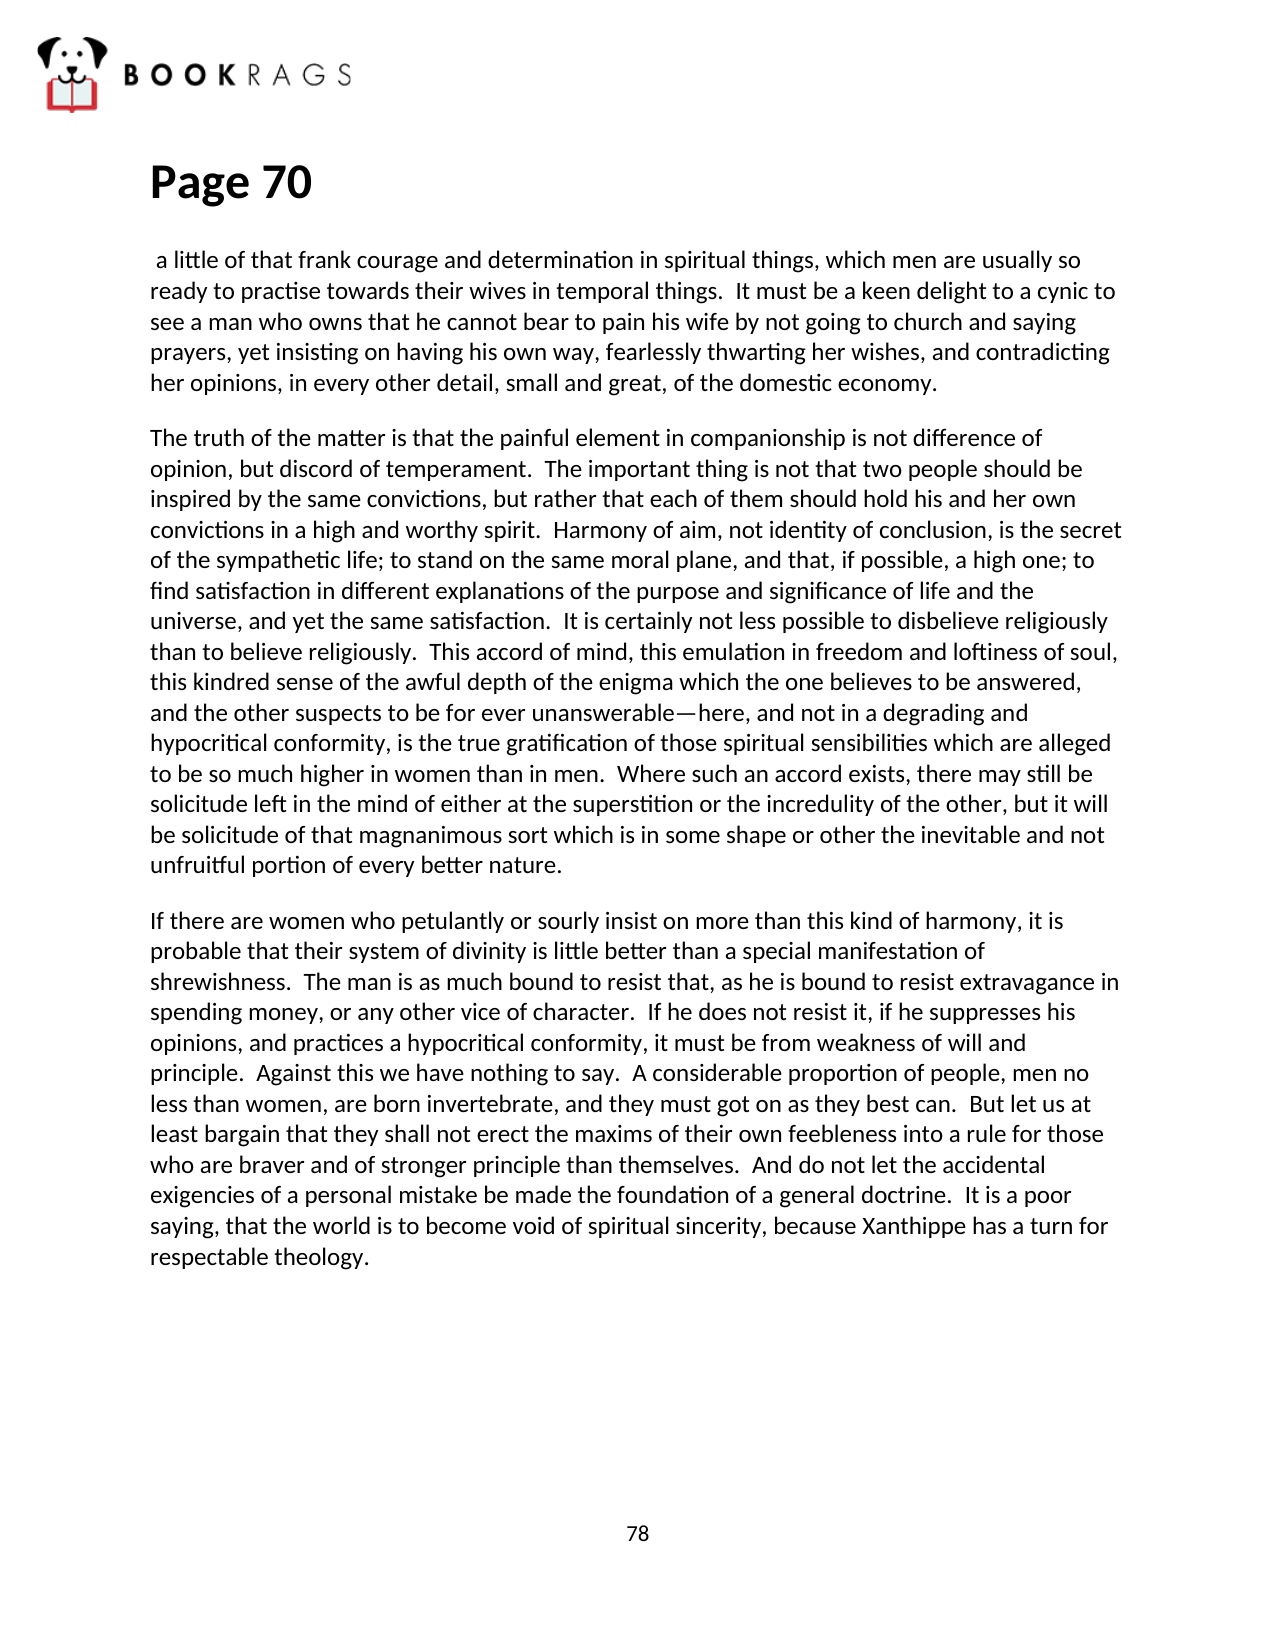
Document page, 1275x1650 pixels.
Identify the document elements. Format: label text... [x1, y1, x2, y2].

text If there are women who petulantly or sourly insist on more than this kind of harmony, it is probable that their system of divinity is little better than a special manifestation of shrewishness. The man is as much bound to resist that, as he is bound to resist extravagance in spending money, or any other vice of character. If he does not resist it, if he suppresses his opinions, and practices a hypocritical conformity, it must be from weakness of will and principle. Against this we have nothing to say. A considerable proportion of people, men no less than women, are born invertebrate, and they must got on as they best can. But let us at least bargain that they shall not erect the maxims of their own feebleness into a rule for those who are braver and of stronger principle than themselves. And do not let the accidental exigencies of a personal mistake be made the foundation of a general doctrine. It is a poor saying, that the world is to become void of spiritual sincerity, because Xanthippe has a turn for respectable theology. [150, 905, 1125, 1271]
text Page 70 [150, 150, 1125, 211]
text a little of that frank courage and determination in spiritual things, which men are usually so ready to practise towards their wives in temporal things. It must be a keen delight to a cynic to see a man who owns that he cannot bear to pain his wife by not going to church and saying prayers, yet insisting on having his own way, fearlessly thwarting her wishes, and contradicting her opinions, in every other detail, small and great, of the domestic economy. [150, 244, 1125, 397]
picture [37, 37, 351, 113]
text The truth of the matter is that the painful element in companionship is not difference of opinion, but discord of temperament. The important thing is not that two people should be inspired by the same convictions, but rather that each of them should hold his and her own convictions in a high and worthy spirit. Harmony of aim, not identity of conclusion, is the secret of the sympathetic life; to stand on the same moral plane, and that, if possible, a high one; to find satisfaction in different explanations of the purpose and significance of life and the universe, and yet the same satisfaction. It is certainly not less possible to disbelieve religiously than to believe religiously. This accord of mind, this emulation in freedom and loftiness of soul, this kindred sense of the awful depth of the enigma which the one believes to be answered, and the other suspects to be for ever unanswerable—­here, and not in a degrading and hypocritical conformity, is the true gratification of those spiritual sensibilities which are alleged to be so much higher in women than in men. Where such an accord exists, there may still be solicitude left in the mind of either at the superstition or the incredulity of the other, but it will be solicitude of that magnanimous sort which is in some shape or other the inevitable and not unfruitful portion of every better nature. [150, 422, 1125, 880]
